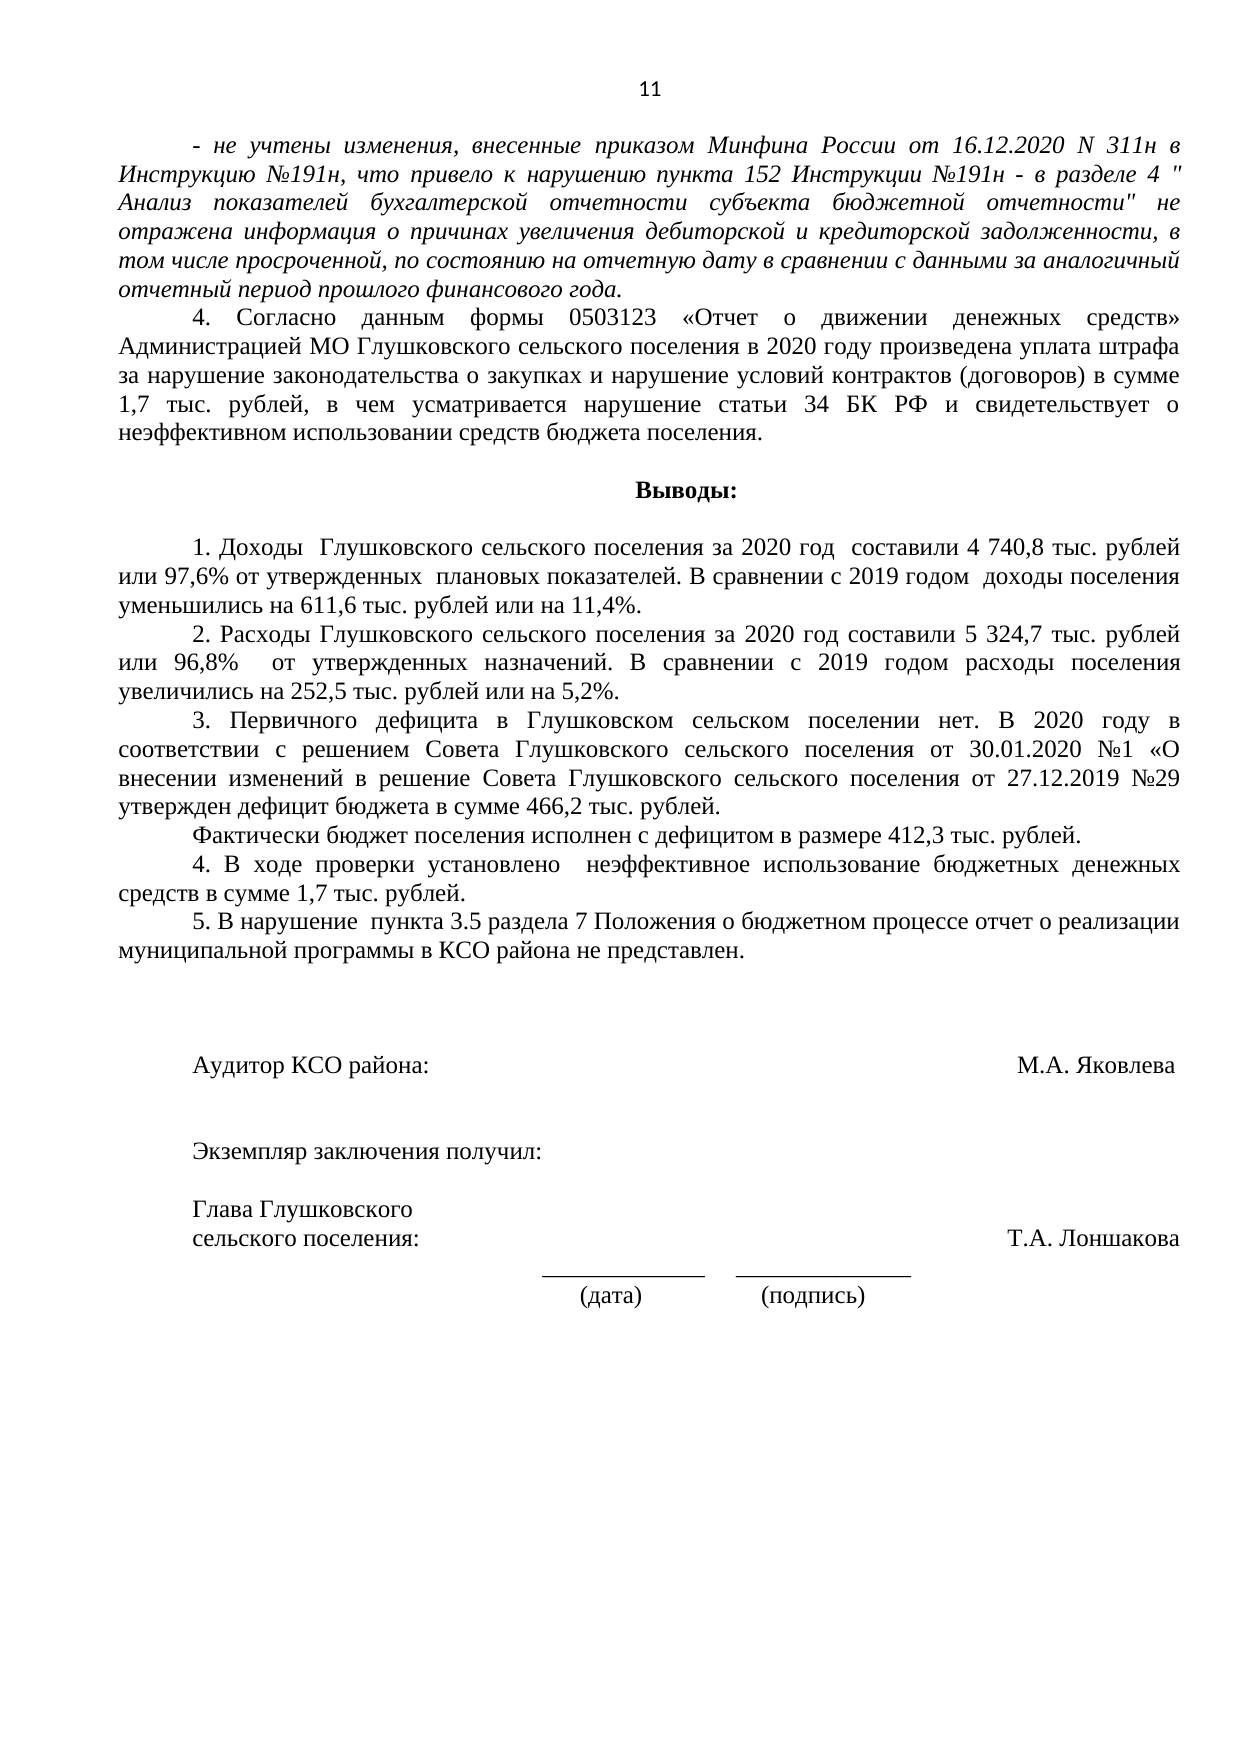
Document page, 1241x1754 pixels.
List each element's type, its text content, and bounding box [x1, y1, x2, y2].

text 4. В ходе проверки установлено неэффективное использование бюджетных денежных средств в сумме 1,7 тыс. рублей. [118, 849, 1181, 906]
text (дата) (подпись) [118, 1280, 1181, 1309]
text 5. В нарушение пункта 3.5 раздела 7 Положения о бюджетном процессе отчет о реализации муниципальной программы в КСО района не представлен. [118, 906, 1181, 964]
text сельского поселения: Т.А. Лоншакова [118, 1223, 1181, 1251]
text Фактически бюджет поселения исполнен с дефицитом в размере 412,3 тыс. рублей. [118, 820, 1181, 849]
text Экземпляр заключения получил: [118, 1136, 1181, 1165]
text Выводы: [118, 475, 1181, 504]
text 2. Расходы Глушковского сельского поселения за 2020 год составили 5 324,7 тыс. рублей или 96,8% от утвержденных назначений. В сравнении с 2019 годом расходы поселения увеличились на 252,5 тыс. рублей или на 5,2%. [118, 619, 1181, 705]
text - не учтены изменения, внесенные приказом Минфина России от 16.12.2020 N 311н в Инструкцию №191н, что привело к нарушению пункта 152 Инструкции №191н - в разделе 4 " Анализ показателей бухгалтерской отчетности субъекта бюджетной отчетности" не отражена информация о причинах увеличения дебиторской и кредиторской задолженности, в том числе просроченной, по состоянию на отчетную дату в сравнении с данными за аналогичный отчетный период прошлого финансового года. [118, 130, 1181, 302]
text _____________ ______________ [118, 1251, 1181, 1280]
text Аудитор КСО района: М.А. Яковлева [118, 1050, 1181, 1079]
text Глава Глушковского [118, 1194, 1181, 1223]
text 1. Доходы Глушковского сельского поселения за 2020 год составили 4 740,8 тыс. рублей или 97,6% от утвержденных плановых показателей. В сравнении с 2019 годом доходы поселения уменьшились на 611,6 тыс. рублей или на 11,4%. [118, 532, 1181, 619]
text 3. Первичного дефицита в Глушковском сельском поселении нет. В 2020 году в соответствии с решением Совета Глушковского сельского поселения от 30.01.2020 №1 «О внесении изменений в решение Совета Глушковского сельского поселения от 27.12.2019 №29 утвержден дефицит бюджета в сумме 466,2 тыс. рублей. [118, 705, 1181, 820]
text 4. Согласно данным формы 0503123 «Отчет о движении денежных средств» Администрацией МО Глушковского сельского поселения в 2020 году произведена уплата штрафа за нарушение законодательства о закупках и нарушение условий контрактов (договоров) в сумме 1,7 тыс. рублей, в чем усматривается нарушение статьи 34 БК РФ и свидетельствует о неэффективном использовании средств бюджета поселения. [118, 302, 1181, 446]
